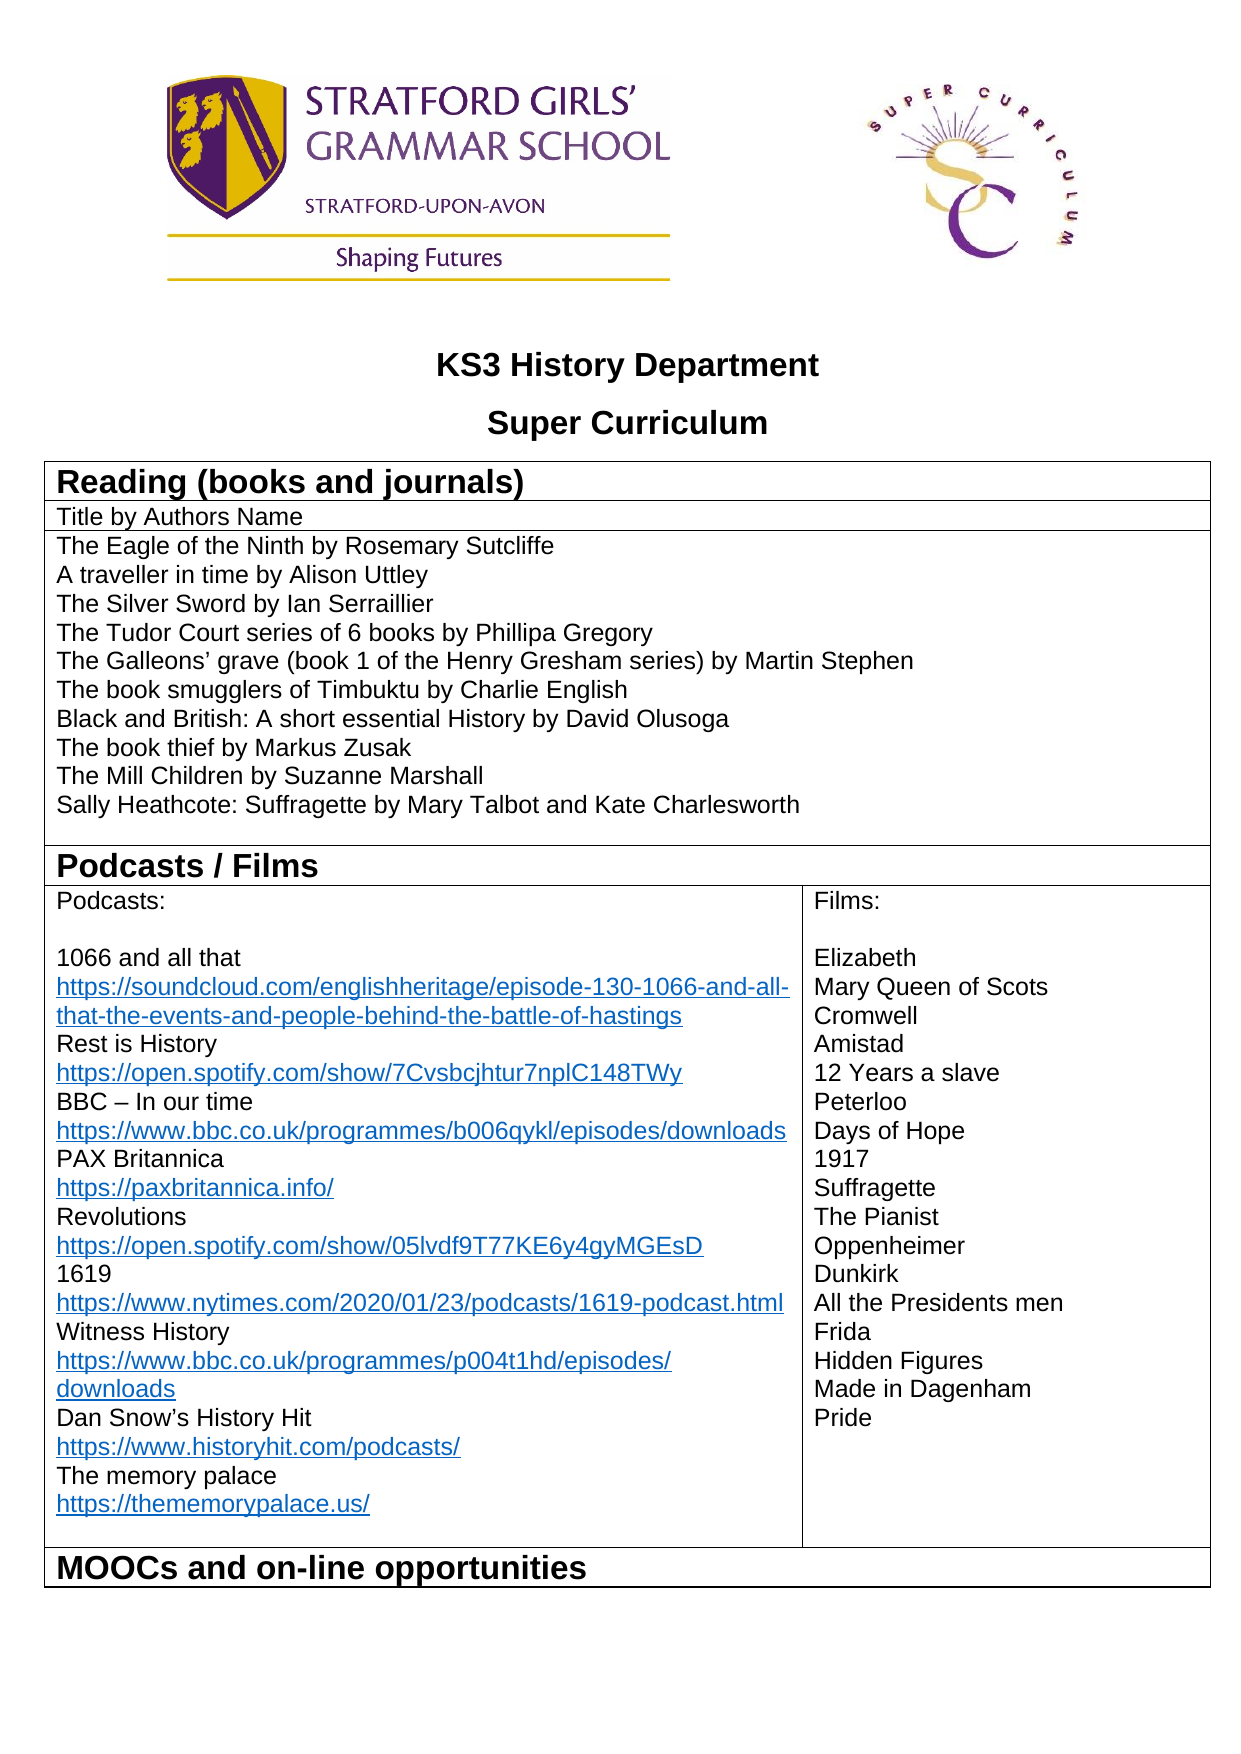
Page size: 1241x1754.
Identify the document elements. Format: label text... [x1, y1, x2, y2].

table_cell MOOCs and on-line opportunities [45, 1548, 1210, 1586]
text KS3 History Department [44, 345, 1211, 383]
table_header Reading (books and journals) [45, 462, 1210, 500]
text Super Curriculum [44, 403, 1211, 441]
picture [856, 59, 1089, 281]
picture [167, 75, 671, 281]
table_cell The Eagle of the Ninth by Rosemary Sutcliffe A traveller in time by Alison Uttley The Silver Sword by Ian Serraillier The Tudor Court series of 6 books by Phillipa Gregory The Galleons’ grave (book 1 of the Henry Gresham series) by Martin Stephen The book smugglers of Timbuktu by Charlie English Black and British: A short essential History by David Olusoga The book thief by Markus Zusak The Mill Children by Suzanne Marshall Sally Heathcote: Suffragette by Mary Talbot and Kate Charlesworth [45, 531, 1210, 845]
table_cell Podcasts / Films [45, 846, 1210, 884]
table_cell Films: Elizabeth Mary Queen of Scots Cromwell Amistad 12 Years a slave Peterloo Days of Hope 1917 Suffragette The Pianist Oppenheimer Dunkirk All the Presidents men Frida Hidden Figures Made in Dagenham Pride [803, 886, 1210, 1547]
table_cell Podcasts: 1066 and all that https://soundcloud.com/englishheritage/episode-130-1066-and-all-that-the-events-and-people-behind-the-battle-of-hastings Rest is History https://open.spotify.com/show/7Cvsbcjhtur7nplC148TWy BBC – In our time https://www.bbc.co.uk/programmes/b006qykl/episodes/downloads PAX Britannica https://paxbritannica.info/ Revolutions https://open.spotify.com/show/05lvdf9T77KE6y4gyMGEsD 1619 https://www.nytimes.com/2020/01/23/podcasts/1619-podcast.html Witness History https://www.bbc.co.uk/programmes/p004t1hd/episodes/downloads Dan Snow’s History Hit https://www.historyhit.com/podcasts/ The memory palace https://thememorypalace.us/ [45, 886, 802, 1547]
table_cell Title by Authors Name [45, 501, 1210, 530]
